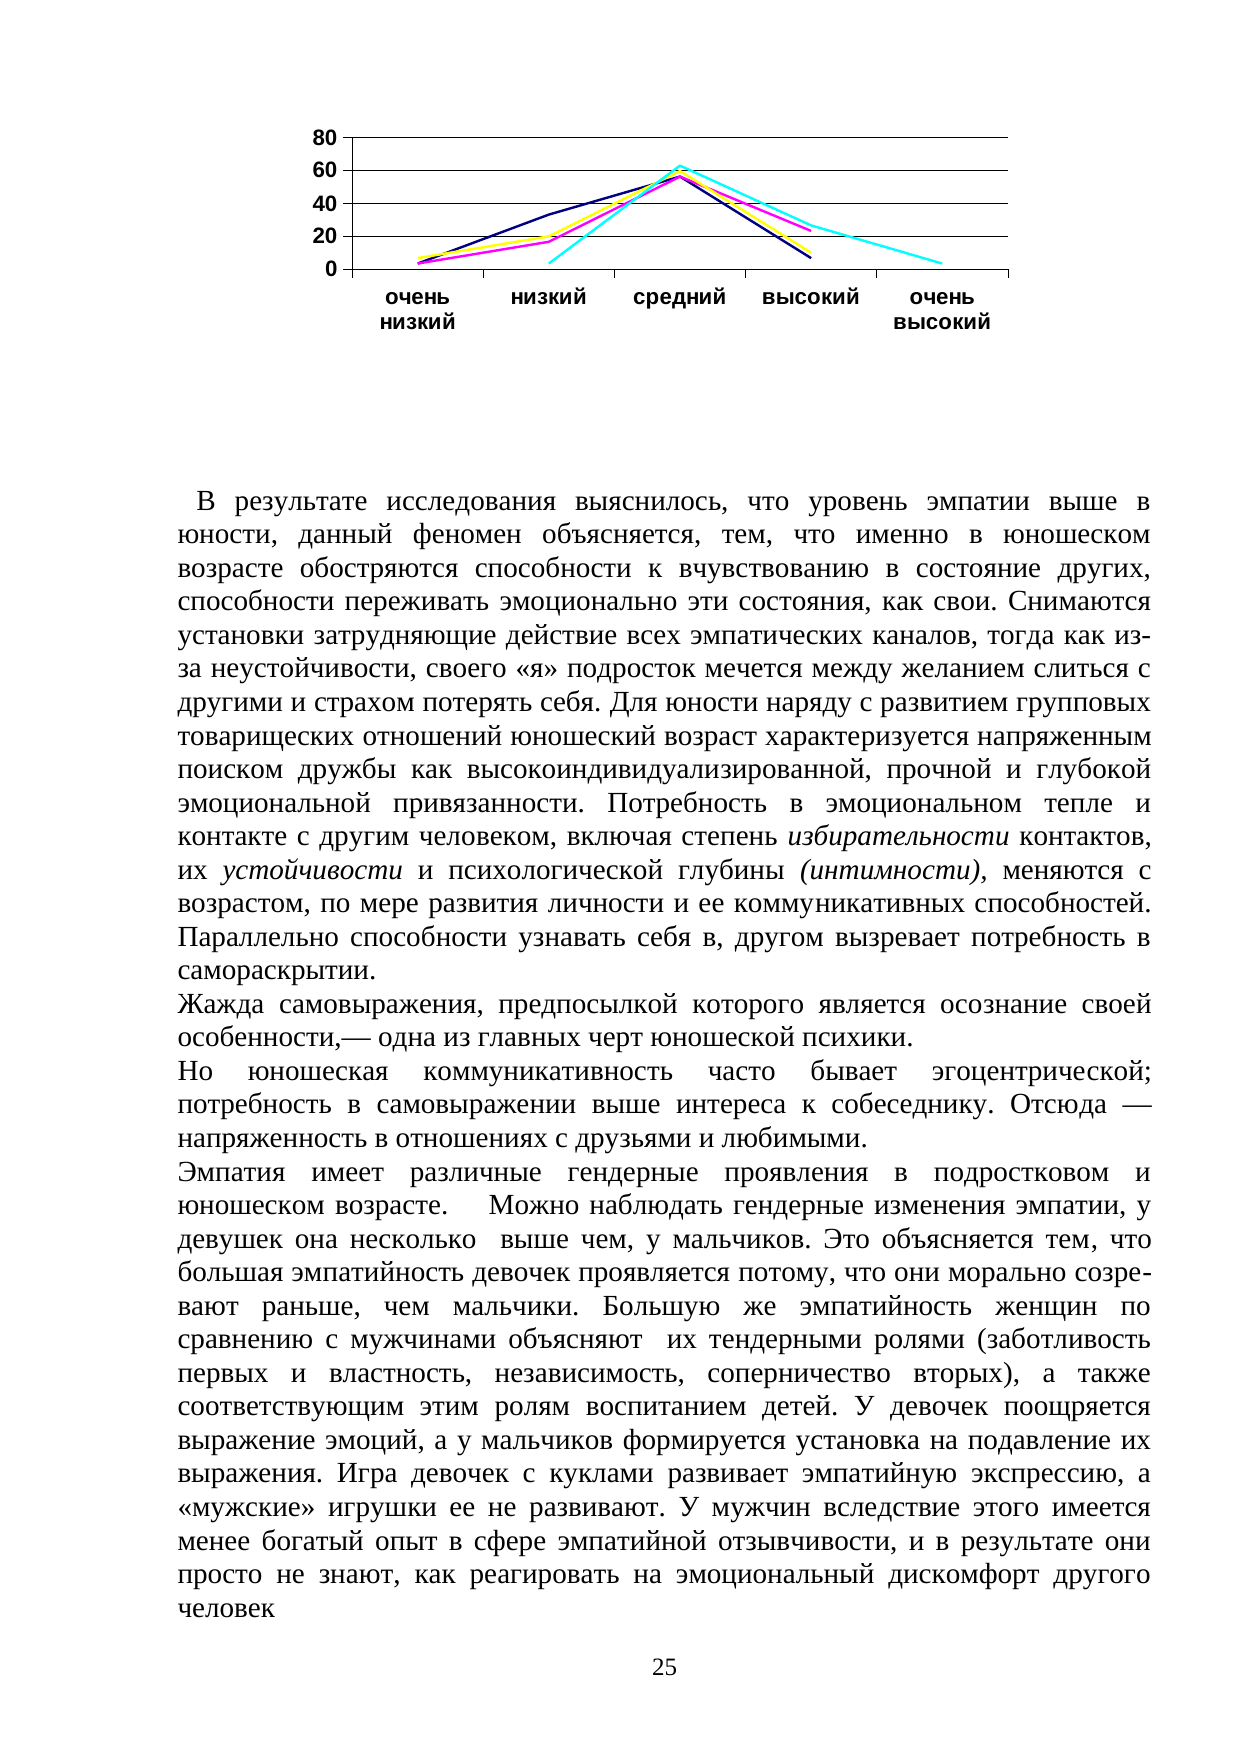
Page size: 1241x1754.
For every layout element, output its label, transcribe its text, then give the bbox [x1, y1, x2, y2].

text Эмпатия имеет различные гендерные проявления в подростковом и юношеском возрасте. Можно наблюдать гендерные изменения эмпатии, у девушек она несколько выше чем, у мальчиков. Это объясняется тем, что большая эмпатийность девочек проявляется потому, что они морально созревают раньше, чем мальчики. Большую же эмпатийность женщин по сравнению с мужчинами объясняют их тендерными ролями (заботливость первых и властность, независимость, соперничество вторых), а также соответствующим этим ролям воспитанием детей. У девочек поощряется выражение эмоций, а у мальчиков формируется установка на подавление их выражения. Игра девочек с куклами развивает эмпатийную экспрессию, а «мужские» игрушки ее не развивают. У мужчин вследствие этого имеется менее богатый опыт в сфере эмпатийной отзывчивости, и в результате они просто не знают, как реагировать на эмоциональный дискомфорт другого человек [177, 1154, 1152, 1623]
text Жажда самовыражения, предпосылкой которого является осознание своей особенности,— одна из главных черт юношеской психики. [177, 986, 1152, 1053]
text Но юношеская коммуникативность часто бывает эгоцентрической; потребность в самовыражении выше интереса к собеседнику. Отсюда — напряженность в отношениях с друзьями и любимыми. [177, 1053, 1152, 1154]
text В результате исследования выяснилось, что уровень эмпатии выше в юности, данный феномен объясняется, тем, что именно в юношеском возрасте обостряются способности к вчувствованию в состояние других, способности переживать эмоционально эти состояния, как свои. Снимаются установки затрудняющие действие всех эмпатических каналов, тогда как из-за неустойчивости, своего «я» подросток мечется между желанием слиться с другими и страхом потерять себя. Для юности наряду с развитием групповых товарищеских отношений юношеский возраст характеризуется напряженным поиском дружбы как высокоиндивидуализированной, прочной и глубокой эмоциональной привязанности. Потребность в эмоциональном тепле и контакте с другим человеком, включая степень избирательности контактов, их устойчивости и психологической глубины (интимности), меняются с возрастом, по мере развития личности и ее коммуникативных способностей. Параллельно способности узнавать себя в, другом вызревает потребность в самораскрытии. [177, 483, 1152, 986]
